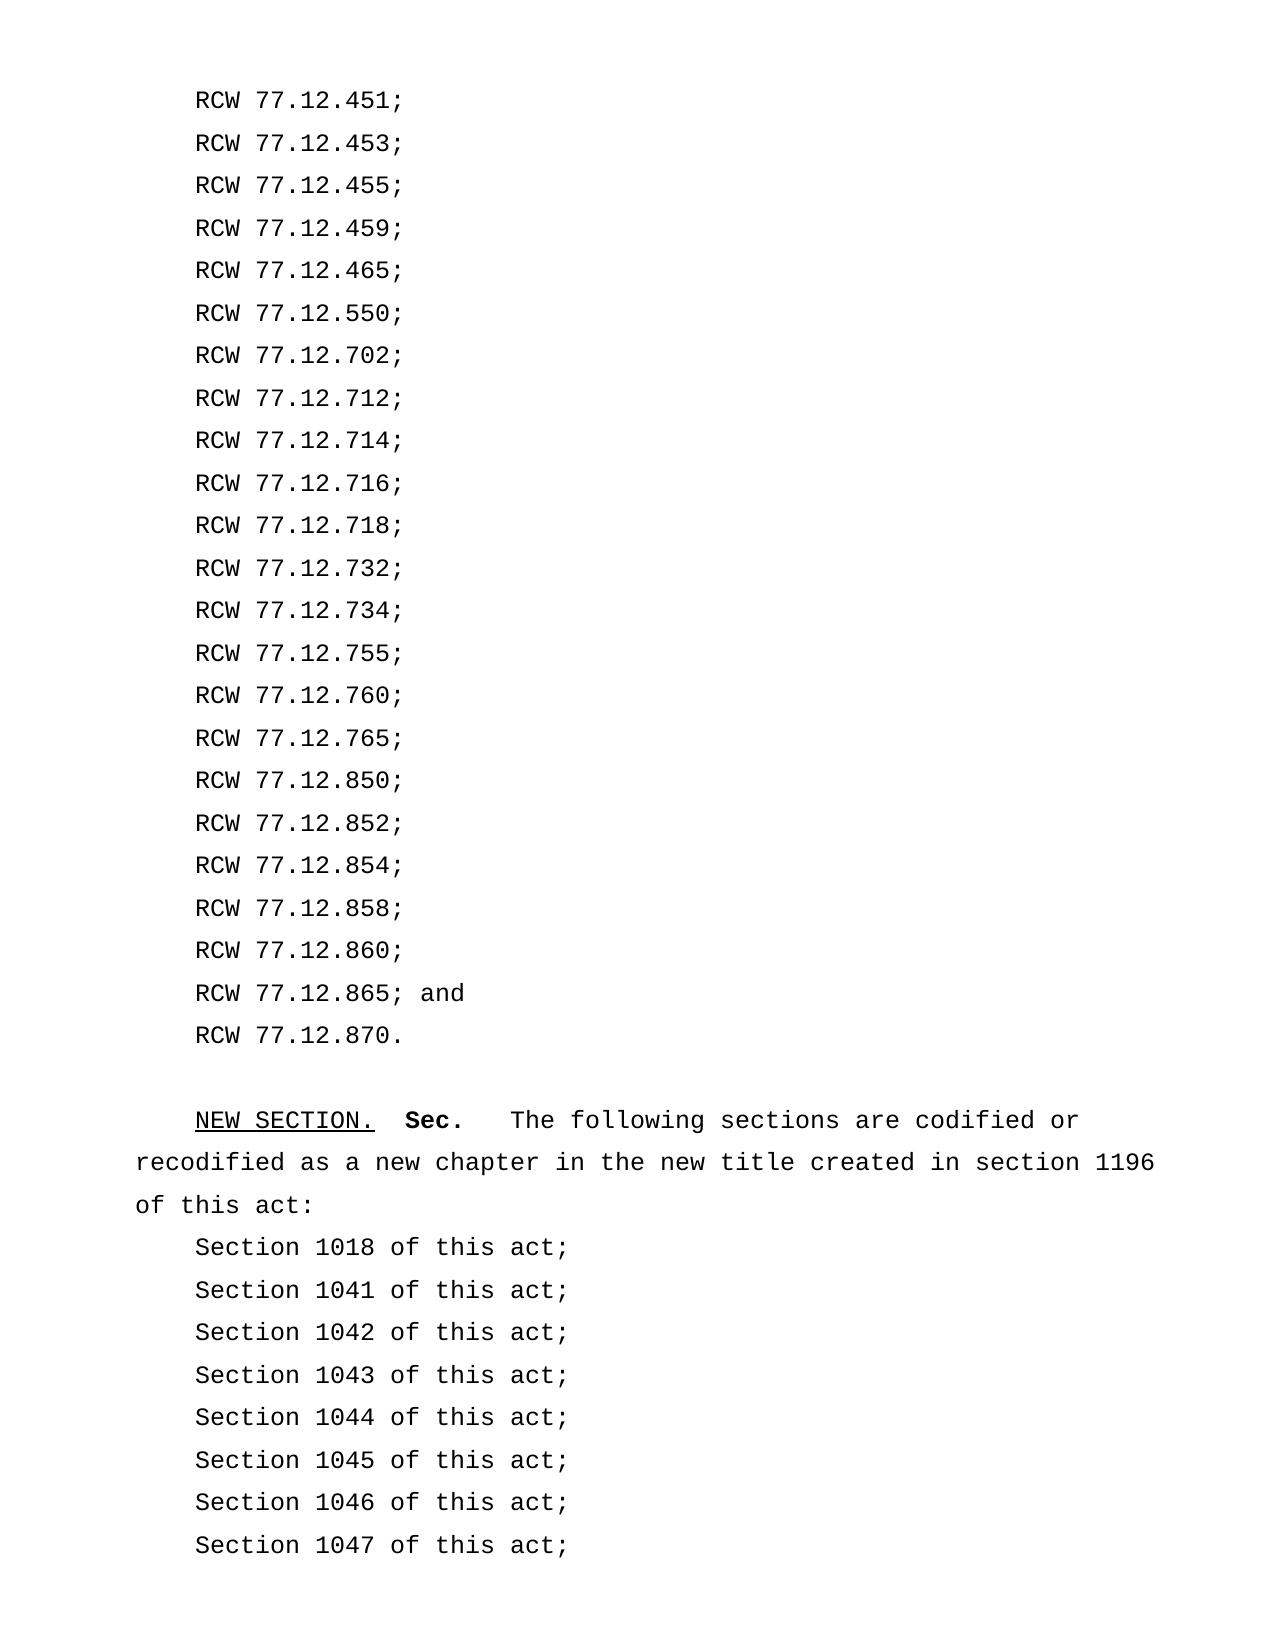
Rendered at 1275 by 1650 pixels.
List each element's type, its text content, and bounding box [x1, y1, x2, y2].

text RCW 77.12.712; [135, 372, 1170, 415]
text RCW 77.12.870. [135, 1010, 1170, 1052]
text Section 1042 of this act; [135, 1307, 1170, 1349]
text RCW 77.12.734; [135, 585, 1170, 627]
text Section 1046 of this act; [135, 1477, 1170, 1519]
text RCW 77.12.453; [135, 117, 1170, 160]
text RCW 77.12.852; [135, 797, 1170, 840]
text RCW 77.12.550; [135, 287, 1170, 330]
text RCW 77.12.716; [135, 457, 1170, 500]
text Section 1047 of this act; [135, 1519, 1170, 1562]
text RCW 77.12.865; and [135, 967, 1170, 1010]
text RCW 77.12.732; [135, 542, 1170, 585]
text NEW SECTION. Sec. The following sections are codified or recodified as a new chapter in the new title created in section 1196 of this act: [135, 1094, 1170, 1222]
text RCW 77.12.465; [135, 245, 1170, 287]
text Section 1043 of this act; [135, 1349, 1170, 1392]
text Section 1018 of this act; [135, 1222, 1170, 1264]
text RCW 77.12.755; [135, 627, 1170, 670]
text RCW 77.12.854; [135, 840, 1170, 882]
text RCW 77.12.858; [135, 882, 1170, 925]
text RCW 77.12.860; [135, 925, 1170, 967]
text RCW 77.12.714; [135, 415, 1170, 457]
text RCW 77.12.451; [135, 75, 1170, 117]
text RCW 77.12.455; [135, 160, 1170, 202]
text Section 1044 of this act; [135, 1392, 1170, 1434]
text RCW 77.12.760; [135, 670, 1170, 712]
text RCW 77.12.850; [135, 755, 1170, 797]
text RCW 77.12.459; [135, 202, 1170, 245]
text RCW 77.12.718; [135, 500, 1170, 542]
text Section 1045 of this act; [135, 1434, 1170, 1477]
text Section 1041 of this act; [135, 1264, 1170, 1307]
text RCW 77.12.702; [135, 330, 1170, 372]
text RCW 77.12.765; [135, 712, 1170, 755]
